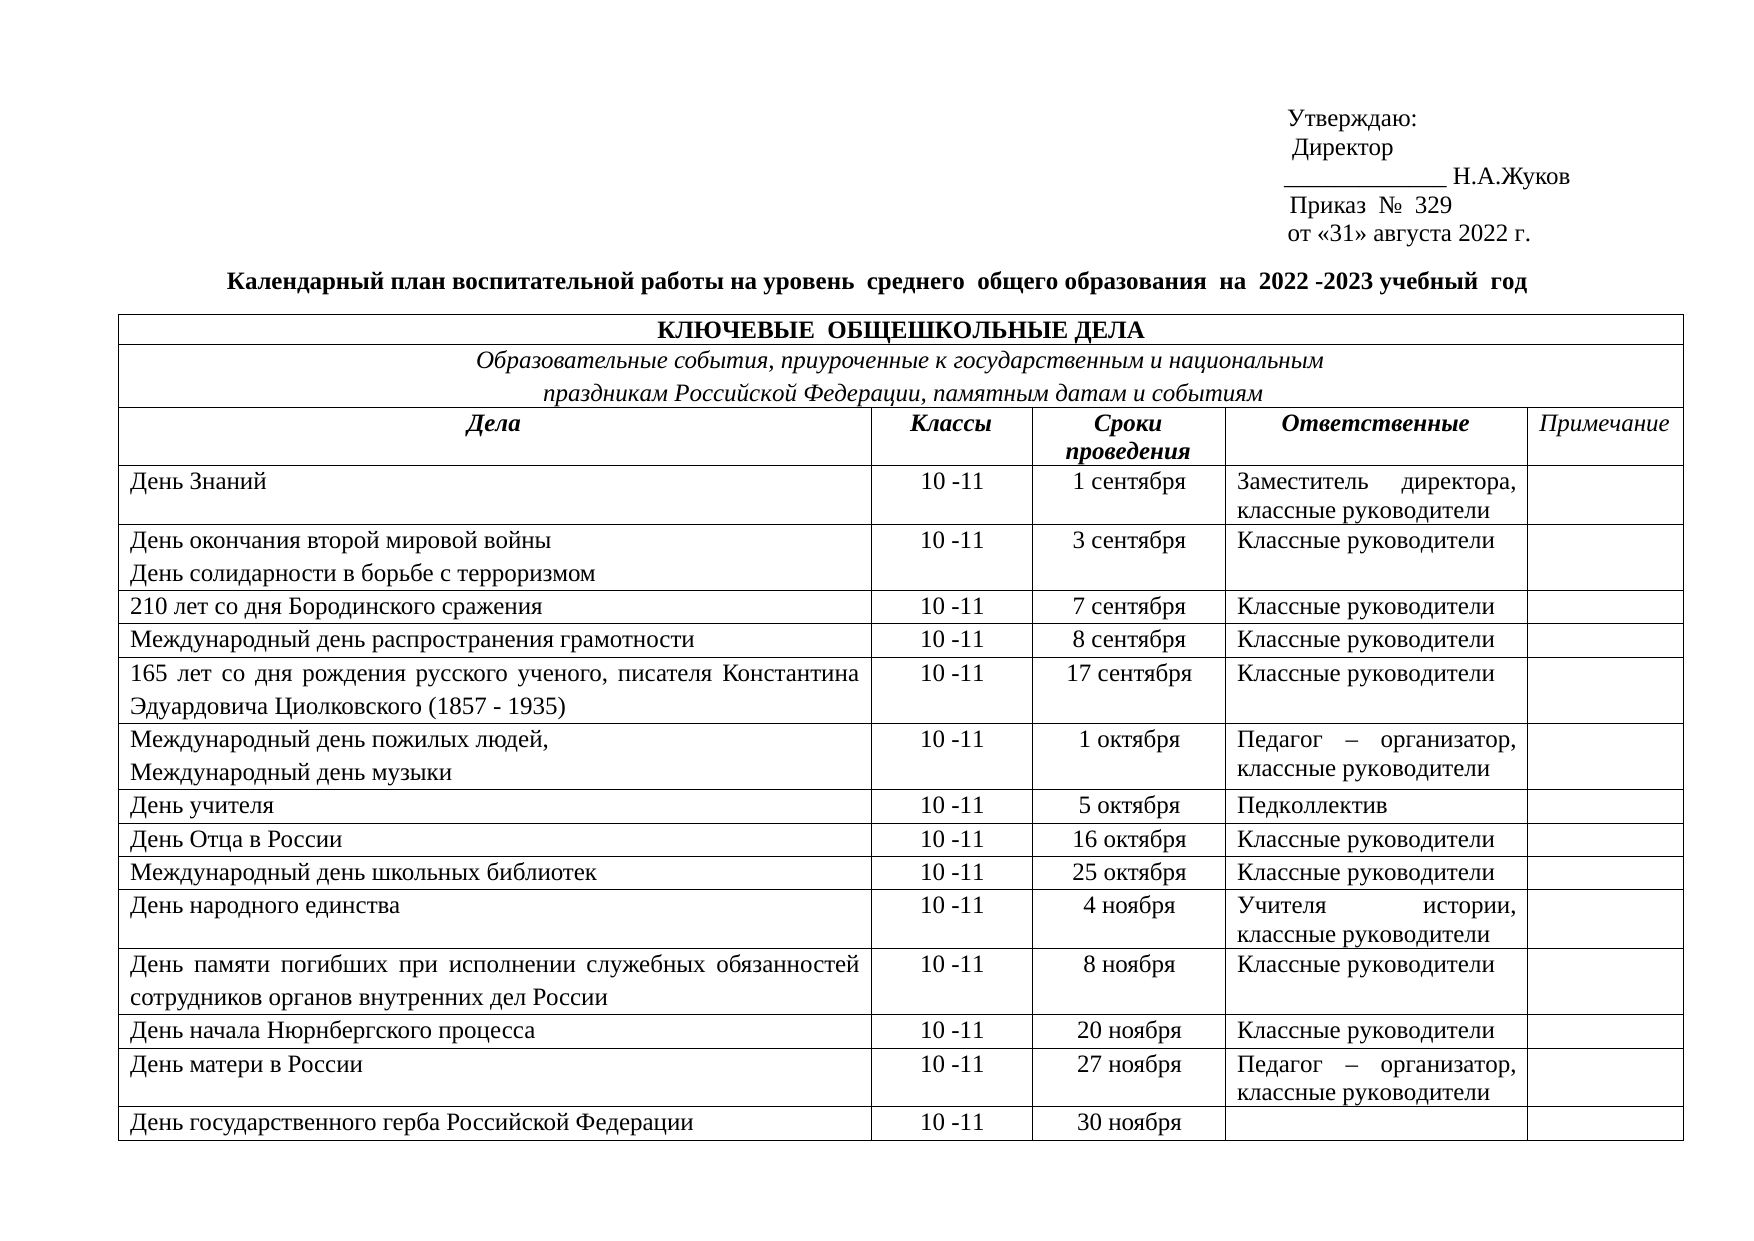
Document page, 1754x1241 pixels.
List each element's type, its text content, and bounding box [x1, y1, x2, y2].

table_cell День матери в России [119, 1049, 871, 1106]
table_cell День памяти погибших при исполнении служебных обязанностей сотрудников органов внутренних дел России [119, 949, 871, 1014]
table_cell 10 -11 [872, 824, 1032, 856]
table_cell 20 ноября [1033, 1015, 1225, 1048]
table_cell Примечание [1528, 408, 1683, 465]
table_cell 25 октября [1033, 857, 1225, 889]
table_header КЛЮЧЕВЫЕ ОБЩЕШКОЛЬНЫЕ ДЕЛА [119, 315, 1683, 344]
table_cell 10 -11 [872, 857, 1032, 889]
text от «31» августа 2022 г. [118, 218, 1636, 247]
text Календарный план воспитательной работы на уровень среднего общего образования на 2022 -2023 учебный год [118, 266, 1636, 295]
table_cell [1528, 724, 1683, 789]
table_cell 7 сентября [1033, 591, 1225, 623]
table_cell 3 сентября [1033, 525, 1225, 590]
table_cell Классные руководители [1226, 1015, 1527, 1048]
table_cell 165 лет со дня рождения русского ученого, писателя Константина Эдуардовича Циолковского (1857 - 1935) [119, 658, 871, 723]
table_cell Классные руководители [1226, 591, 1527, 623]
table_cell Образовательные события, приуроченные к государственным и национальным праздникам Российской Федерации, памятным датам и событиям [119, 345, 1683, 407]
table_cell 27 ноября [1033, 1049, 1225, 1106]
table_cell Педколлектив [1226, 790, 1527, 823]
table_cell 17 сентября [1033, 658, 1225, 723]
table_cell Классные руководители [1226, 949, 1527, 1014]
table_cell [1528, 790, 1683, 823]
table_cell 1 октября [1033, 724, 1225, 789]
table_cell Классные руководители [1226, 658, 1527, 723]
table_cell 8 сентября [1033, 624, 1225, 657]
table_cell 4 ноября [1033, 890, 1225, 948]
table_cell День государственного герба Российской Федерации [119, 1107, 871, 1139]
table_cell День начала Нюрнбергского процесса [119, 1015, 871, 1048]
table_cell [1528, 824, 1683, 856]
table_cell Международный день распространения грамотности [119, 624, 871, 657]
table_cell Дела [119, 408, 871, 465]
table_cell 10 -11 [872, 591, 1032, 623]
table_cell 10 -11 [872, 525, 1032, 590]
table_cell 10 -11 [872, 466, 1032, 524]
table_cell 16 октября [1033, 824, 1225, 856]
table_cell Сроки проведения [1033, 408, 1225, 465]
table_cell День Отца в России [119, 824, 871, 856]
table_cell 10 -11 [872, 1107, 1032, 1139]
table_cell [1528, 624, 1683, 657]
table_cell День учителя [119, 790, 871, 823]
table_cell Педагог – организатор, классные руководители [1226, 1049, 1527, 1106]
table_cell Международный день школьных библиотек [119, 857, 871, 889]
table_cell 10 -11 [872, 790, 1032, 823]
table_cell 10 -11 [872, 890, 1032, 948]
table_cell 10 -11 [872, 724, 1032, 789]
table_cell Классные руководители [1226, 525, 1527, 590]
table_cell Педагог – организатор, классные руководители [1226, 724, 1527, 789]
table_cell [1528, 1107, 1683, 1139]
table_cell Классные руководители [1226, 624, 1527, 657]
table_cell 5 октября [1033, 790, 1225, 823]
table_cell 10 -11 [872, 624, 1032, 657]
table_cell [1528, 857, 1683, 889]
table_cell День окончания второй мировой войны День солидарности в борьбе с терроризмом [119, 525, 871, 590]
text Директор [118, 132, 1636, 161]
table_cell 30 ноября [1033, 1107, 1225, 1139]
table_cell Классы [872, 408, 1032, 465]
table_cell [1528, 949, 1683, 1014]
text Утверждаю: [118, 103, 1636, 132]
table_cell Классные руководители [1226, 857, 1527, 889]
table_cell Заместитель директора, классные руководители [1226, 466, 1527, 524]
table_cell 10 -11 [872, 1049, 1032, 1106]
table_cell 10 -11 [872, 658, 1032, 723]
table_cell [1528, 591, 1683, 623]
table_cell [1528, 1015, 1683, 1048]
table_cell [1528, 890, 1683, 948]
table_cell [1528, 525, 1683, 590]
table_cell [1528, 466, 1683, 524]
table_cell 210 лет со дня Бородинского сражения [119, 591, 871, 623]
table_cell 10 -11 [872, 949, 1032, 1014]
table_cell Ответственные [1226, 408, 1527, 465]
table_cell Учителя истории, классные руководители [1226, 890, 1527, 948]
table_cell Классные руководители [1226, 824, 1527, 856]
table_cell День народного единства [119, 890, 871, 948]
table_cell [1528, 1049, 1683, 1106]
text _____________ Н.А.Жуков [118, 161, 1636, 190]
table_cell [1226, 1107, 1527, 1139]
text Приказ № 329 [118, 190, 1636, 218]
table_cell [1528, 658, 1683, 723]
table_cell 1 сентября [1033, 466, 1225, 524]
table_cell 10 -11 [872, 1015, 1032, 1048]
table_cell Международный день пожилых людей, Международный день музыки [119, 724, 871, 789]
table_cell День Знаний [119, 466, 871, 524]
table_cell 8 ноября [1033, 949, 1225, 1014]
